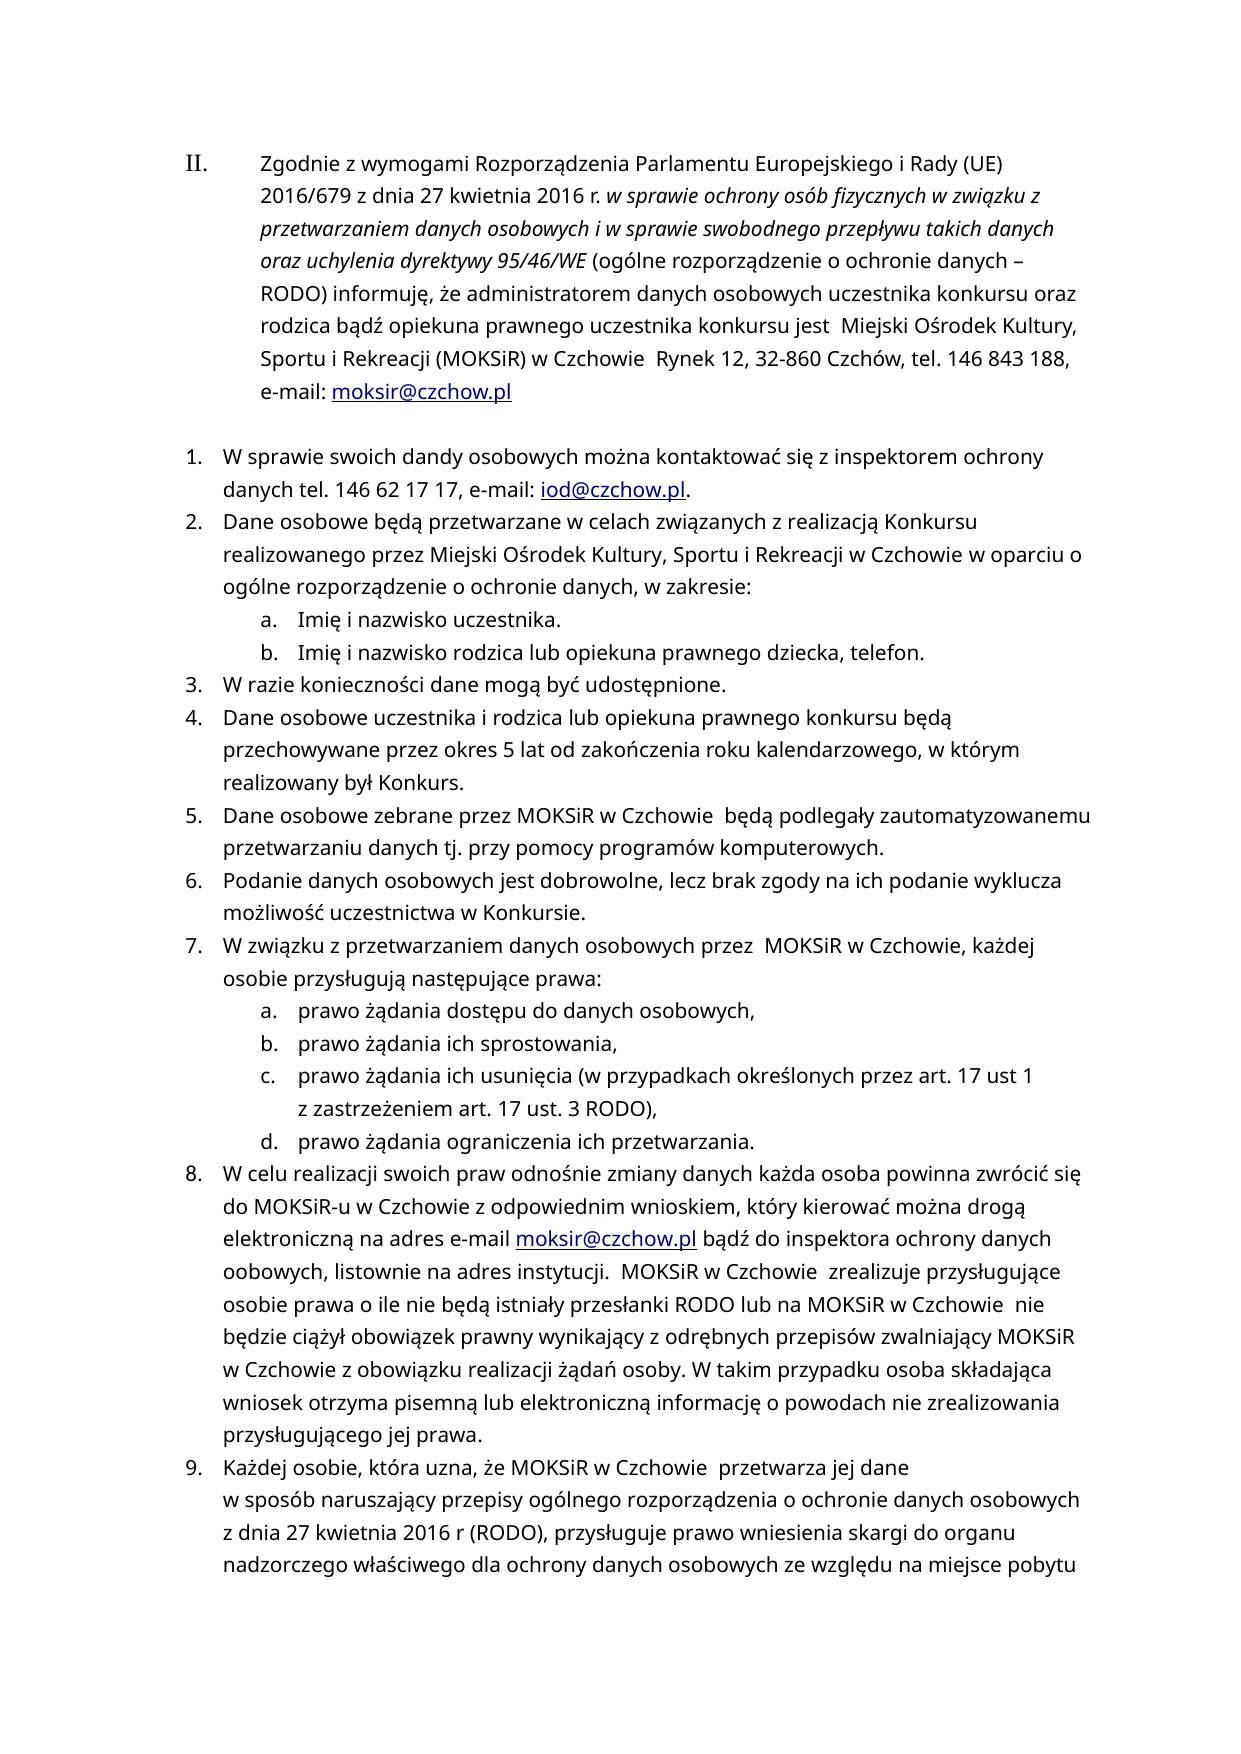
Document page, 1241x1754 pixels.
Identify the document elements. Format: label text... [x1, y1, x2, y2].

list W celu realizacji swoich praw odnośnie zmiany danych każda osoba powinna zwrócić się do MOKSiR-u w Czchowie z odpowiednim wnioskiem, który kierować można drogą elektroniczną na adres e-mail moksir@czchow.pl bądź do inspektora ochrony danych oobowych, listownie na adres instytucji. MOKSiR w Czchowie zrealizuje przysługujące osobie prawa o ile nie będą istniały przesłanki RODO lub na MOKSiR w Czchowie nie będzie ciążył obowiązek prawny wynikający z odrębnych przepisów zwalniający MOKSiR w Czchowie z obowiązku realizacji żądań osoby. W takim przypadku osoba składająca wniosek otrzyma pisemną lub elektroniczną informację o powodach nie zrealizowania przysługującego jej prawa. [185, 1159, 1093, 1449]
list Imię i nazwisko uczestnika. [260, 605, 1093, 633]
list prawo żądania dostępu do danych osobowych, [260, 996, 1093, 1025]
list W razie konieczności dane mogą być udostępnione. [185, 670, 1093, 699]
list Imię i nazwisko rodzica lub opiekuna prawnego dziecka, telefon. [260, 638, 1093, 666]
list prawo żądania ograniczenia ich przetwarzania. [260, 1127, 1093, 1155]
list Zgodnie z wymogami Rozporządzenia Parlamentu Europejskiego i Rady (UE) 2016/679 z dnia 27 kwietnia 2016 r. w sprawie ochrony osób fizycznych w związku z przetwarzaniem danych osobowych i w sprawie swobodnego przepływu takich danych oraz uchylenia dyrektywy 95/46/WE (ogólne rozporządzenie o ochronie danych – RODO) informuję, że administratorem danych osobowych uczestnika konkursu oraz rodzica bądź opiekuna prawnego uczestnika konkursu jest Miejski Ośrodek Kultury, Sportu i Rekreacji (MOKSiR) w Czchowie Rynek 12, 32-860 Czchów, tel. 146 843 188, e-mail: moksir@czchow.pl [185, 148, 1093, 405]
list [185, 1453, 1093, 1579]
list W związku z przetwarzaniem danych osobowych przez MOKSiR w Czchowie, każdej osobie przysługują następujące prawa: [185, 931, 1093, 992]
list Dane osobowe uczestnika i rodzica lub opiekuna prawnego konkursu będą przechowywane przez okres 5 lat od zakończenia roku kalendarzowego, w którym realizowany był Konkurs. [185, 703, 1093, 797]
list Dane osobowe zebrane przez MOKSiR w Czchowie będą podlegały zautomatyzowanemu przetwarzaniu danych tj. przy pomocy programów komputerowych. [185, 801, 1093, 862]
list Podanie danych osobowych jest dobrowolne, lecz brak zgody na ich podanie wyklucza możliwość uczestnictwa w Konkursie. [185, 866, 1093, 927]
list prawo żądania ich usunięcia (w przypadkach określonych przez art. 17 ust 1 z zastrzeżeniem art. 17 ust. 3 RODO), [260, 1062, 1093, 1123]
list W sprawie swoich dandy osobowych można kontaktować się z inspektorem ochrony danych tel. 146 62 17 17, e-mail: iod@czchow.pl. [185, 442, 1093, 503]
list Dane osobowe będą przetwarzane w celach związanych z realizacją Konkursu realizowanego przez Miejski Ośrodek Kultury, Sportu i Rekreacji w Czchowie w oparciu o ogólne rozporządzenie o ochronie danych, w zakresie: [185, 507, 1093, 601]
list prawo żądania ich sprostowania, [260, 1029, 1093, 1057]
